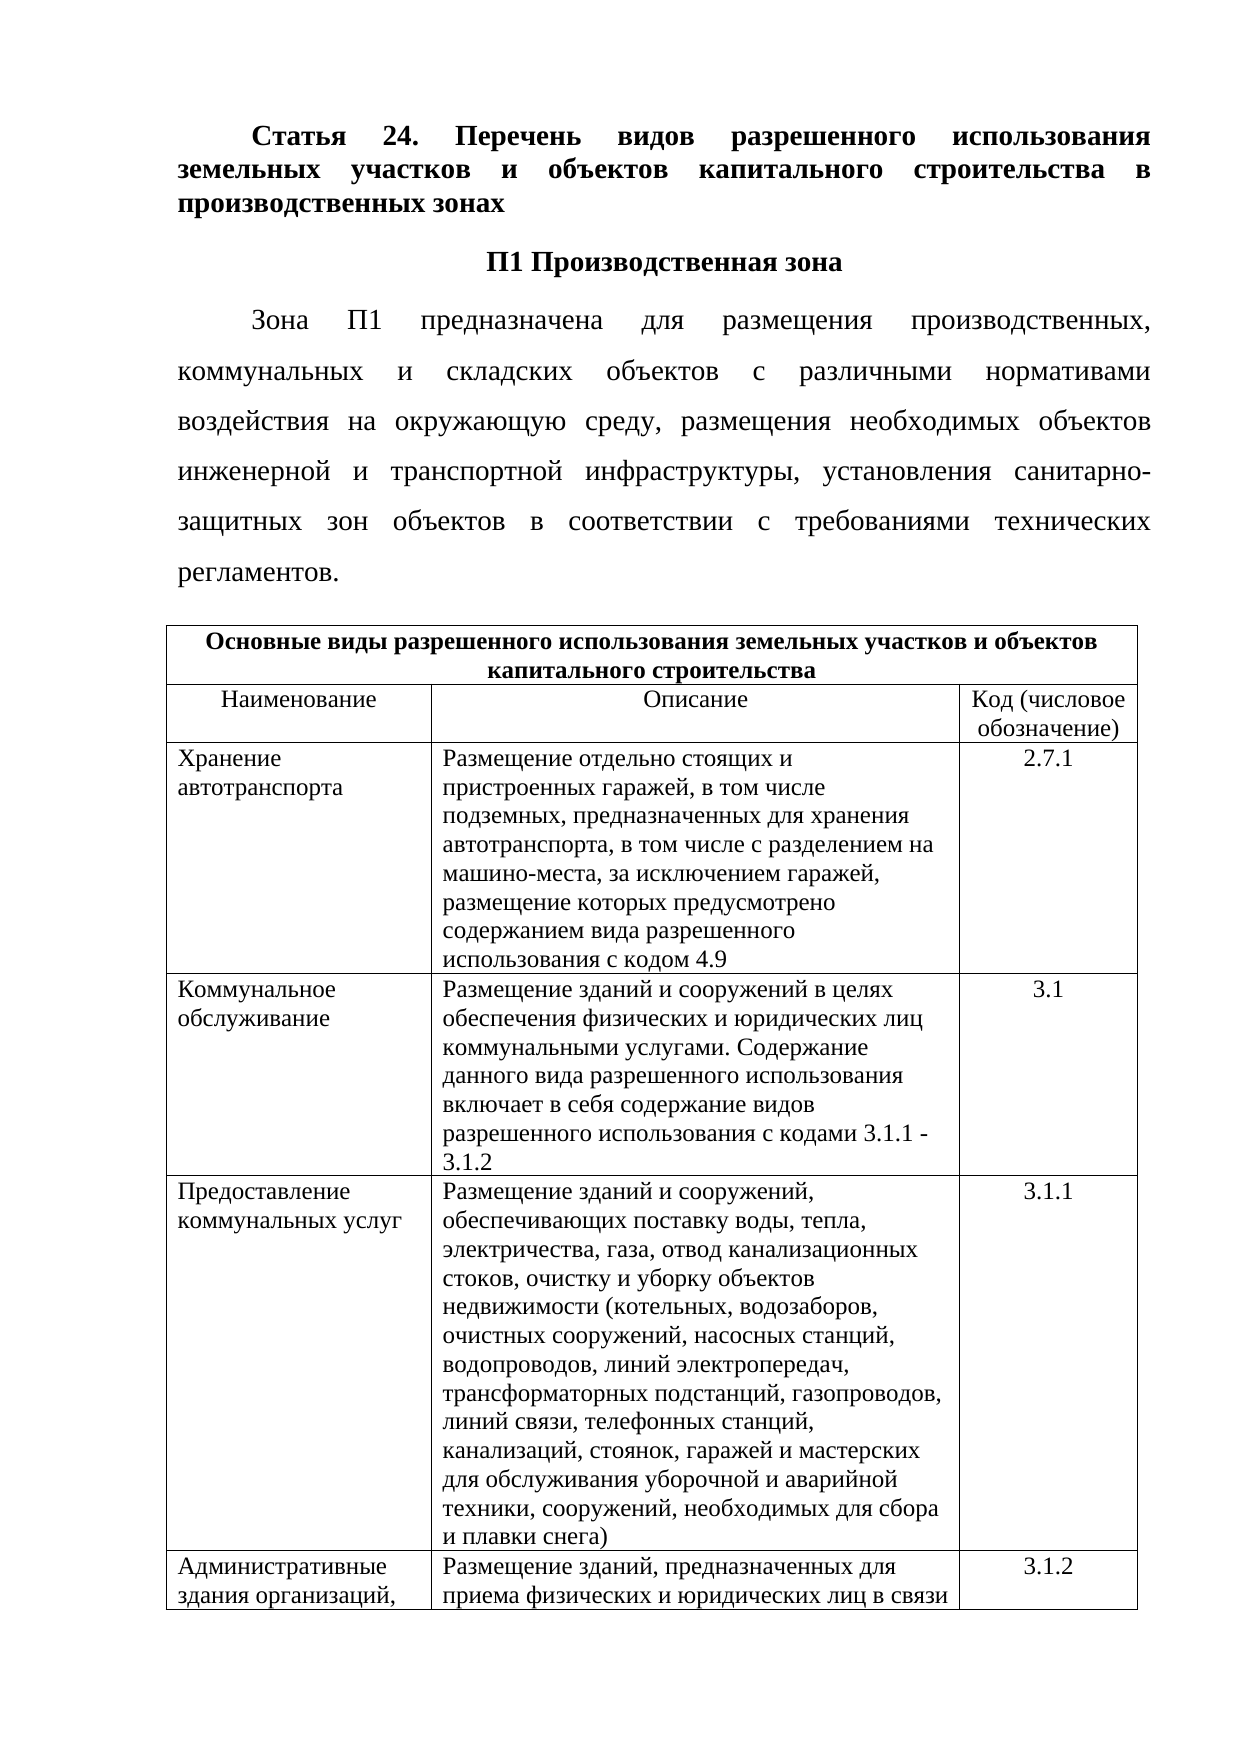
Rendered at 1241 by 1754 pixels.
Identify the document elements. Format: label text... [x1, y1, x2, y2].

table_cell Размещение отдельно стоящих и пристроенных гаражей, в том числе подземных, предназначенных для хранения автотранспорта, в том числе с разделением на машино-места, за исключением гаражей, размещение которых предусмотрено содержанием вида разрешенного использования с кодом 4.9 [432, 743, 959, 973]
table_cell 3.1 [960, 974, 1137, 1175]
table_cell Коммунальное обслуживание [167, 974, 431, 1175]
table_cell Наименование [167, 685, 431, 742]
table_cell Размещение зданий и сооружений, обеспечивающих поставку воды, тепла, электричества, газа, отвод канализационных стоков, очистку и уборку объектов недвижимости (котельных, водозаборов, очистных сооружений, насосных станций, водопроводов, линий электропередач, трансформаторных подстанций, газопроводов, линий связи, телефонных станций, канализаций, стоянок, гаражей и мастерских для обслуживания уборочной и аварийной техники, сооружений, необходимых для сбора и плавки снега) [432, 1176, 959, 1550]
table_cell 3.1.1 [960, 1176, 1137, 1550]
table_cell Описание [432, 685, 959, 742]
text Зона П1 предназначена для размещения производственных, коммунальных и складских объектов с различными нормативами воздействия на окружающую среду, размещения необходимых объектов инженерной и транспортной инфраструктуры, установления санитарно-защитных зон объектов в соответствии с требованиями технических регламентов. [177, 302, 1152, 587]
text П1 Производственная зона [177, 244, 1152, 277]
table_cell 3.1.2 [960, 1551, 1137, 1609]
table_cell 2.7.1 [960, 743, 1137, 973]
table_cell Хранение автотранспорта [167, 743, 431, 973]
table_header Основные виды разрешенного использования земельных участков и объектов капитального строительства [167, 626, 1137, 683]
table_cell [167, 1551, 431, 1609]
table_cell Размещение зданий и сооружений в целях обеспечения физических и юридических лиц коммунальными услугами. Содержание данного вида разрешенного использования включает в себя содержание видов разрешенного использования с кодами 3.1.1 - 3.1.2 [432, 974, 959, 1175]
table_cell Код (числовое обозначение) [960, 685, 1137, 742]
table_cell Предоставление коммунальных услуг [167, 1176, 431, 1550]
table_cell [432, 1551, 959, 1609]
text Статья 24. Перечень видов разрешенного использования земельных участков и объектов капитального строительства в производственных зонах [177, 118, 1152, 219]
